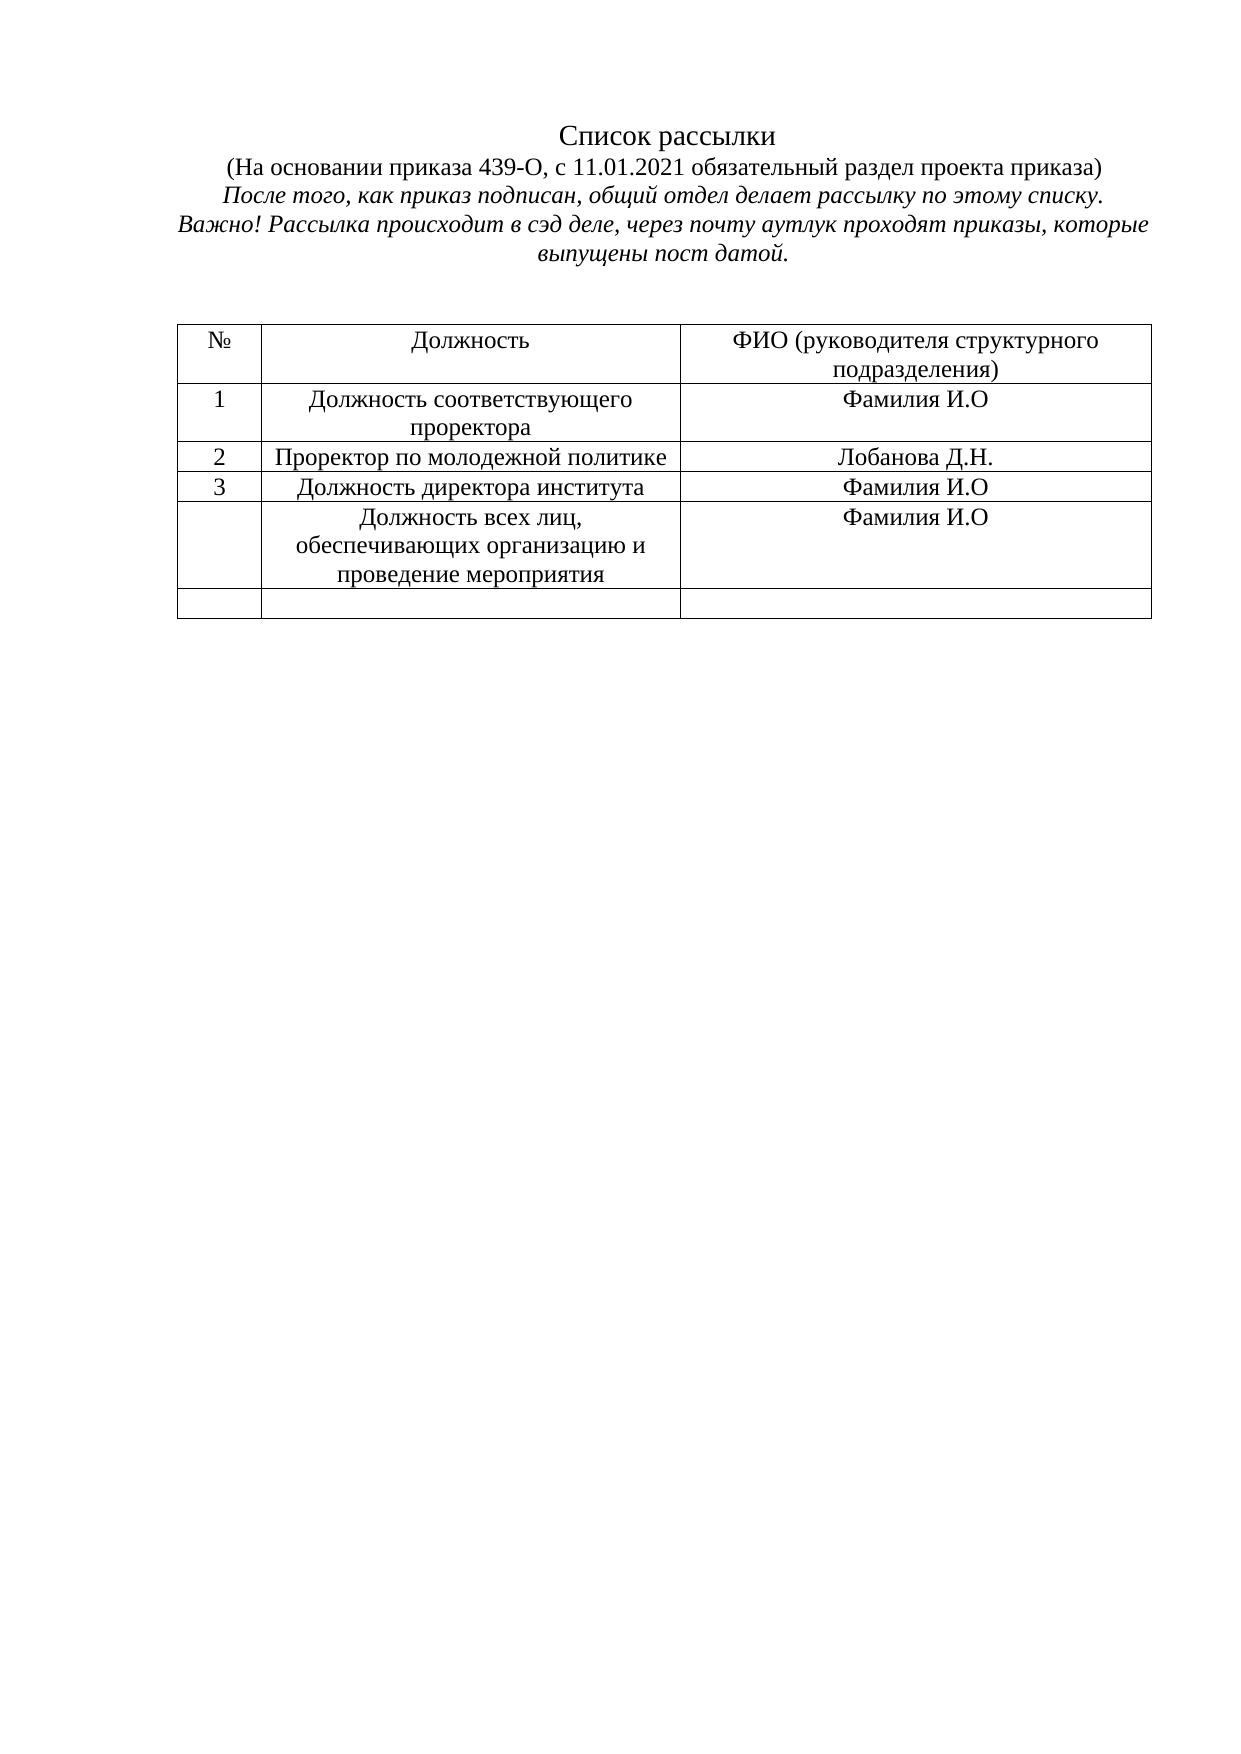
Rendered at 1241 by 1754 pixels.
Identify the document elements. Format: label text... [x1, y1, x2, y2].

table_cell Должность соответствующего проректора [262, 384, 680, 441]
text Список рассылки [177, 118, 1152, 152]
table_cell Проректор по молодежной политике [262, 442, 680, 471]
table_cell [262, 589, 680, 618]
text (На основании приказа 439-О, с 11.01.2021 обязательный раздел проекта приказа) [177, 152, 1152, 180]
table_cell 1 [178, 384, 261, 441]
table_cell [178, 502, 261, 588]
table_header Должность [262, 325, 680, 383]
table_cell Фамилия И.О [681, 384, 1151, 441]
table_header № [178, 325, 261, 383]
table_cell Фамилия И.О [681, 502, 1151, 588]
table_cell Фамилия И.О [681, 472, 1151, 501]
table_cell Лобанова Д.Н. [681, 442, 1151, 471]
table_header ФИО (руководителя структурного подразделения) [681, 325, 1151, 383]
table_cell Должность директора института [262, 472, 680, 501]
table_cell [681, 589, 1151, 618]
table_cell 2 [178, 442, 261, 471]
table_cell [178, 589, 261, 618]
table_cell 3 [178, 472, 261, 501]
text После того, как приказ подписан, общий отдел делает рассылку по этому списку. Важно! Рассылка происходит в сэд деле, через почту аутлук проходят приказы, которые выпущены пост датой. [177, 180, 1152, 267]
table_cell Должность всех лиц, обеспечивающих организацию и проведение мероприятия [262, 502, 680, 588]
